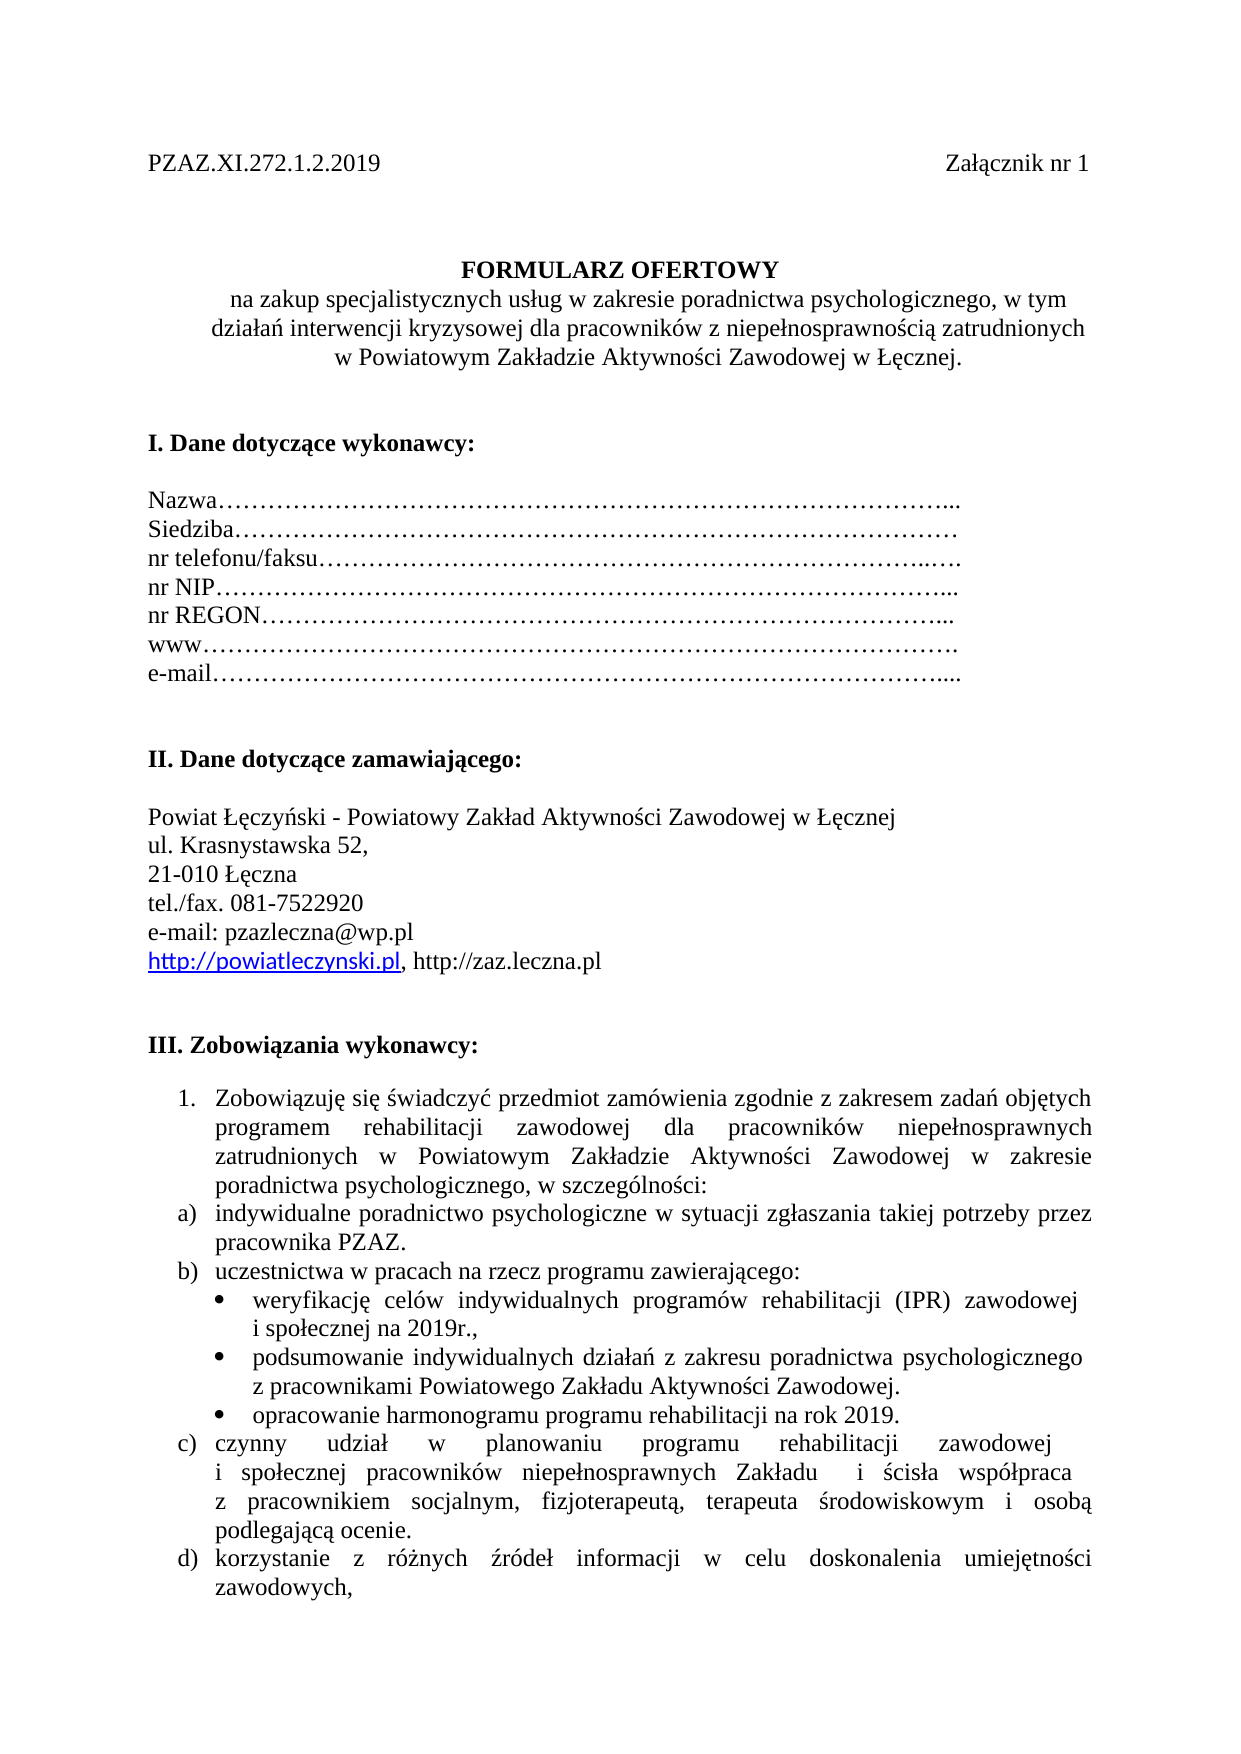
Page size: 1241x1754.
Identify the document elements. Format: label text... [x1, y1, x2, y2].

text e-mail…………………………………………………………………………….... [148, 658, 1093, 687]
text na zakup specjalistycznych usług w zakresie poradnictwa psychologicznego, w tym działań interwencji kryzysowej dla pracowników z niepełnosprawnością zatrudnionych w Powiatowym Zakładzie Aktywności Zawodowej w Łęcznej. [204, 284, 1093, 370]
text tel./fax. 081-7522920 [148, 888, 1093, 917]
text PZAZ.XI.272.1.2.2019 Załącznik nr 1 [148, 148, 1093, 176]
text Siedziba…………………………………………………………………………… [148, 514, 1093, 543]
text ul. Krasnystawska 52, [148, 830, 1093, 859]
list Zobowiązuję się świadczyć przedmiot zamówienia zgodnie z zakresem zadań objętych programem rehabilitacji zawodowej dla pracowników niepełnosprawnych zatrudnionych w Powiatowym Zakładzie Aktywności Zawodowej w zakresie poradnictwa psychologicznego, w szczególności: [177, 1083, 1093, 1198]
text www………………………………………………………………………………. [148, 629, 1093, 658]
list uczestnictwa w pracach na rzecz programu zawierającego: [177, 1256, 1093, 1285]
list opracowanie harmonogramu programu rehabilitacji na rok 2019. [215, 1400, 1093, 1428]
text III. Zobowiązania wykonawcy: [148, 1030, 1093, 1058]
text Powiat Łęczyński - Powiatowy Zakład Aktywności Zawodowej w Łęcznej [148, 802, 1093, 830]
text 21-010 Łęczna [148, 859, 1093, 888]
text nr telefonu/faksu………………………………………………………………..…. [148, 543, 1093, 572]
text I. Dane dotyczące wykonawcy: [148, 428, 1093, 457]
text http://powiatleczynski.pl, http://zaz.leczna.pl [148, 945, 1093, 976]
text Nazwa……………………………………………………………………………... [148, 485, 1093, 514]
list weryfikację celów indywidualnych programów rehabilitacji (IPR) zawodowej i społecznej na 2019r., [215, 1285, 1093, 1342]
text nr NIP……………………………………………………………………………... [148, 572, 1093, 600]
list indywidualne poradnictwo psychologiczne w sytuacji zgłaszania takiej potrzeby przez pracownika PZAZ. [177, 1198, 1093, 1256]
text II. Dane dotyczące zamawiającego: [148, 744, 1093, 773]
text e-mail: pzazleczna@wp.pl [148, 917, 1093, 945]
list czynny udział w planowaniu programu rehabilitacji zawodowej i społecznej pracowników niepełnosprawnych Zakładu i ścisła współpraca z pracownikiem socjalnym, fizjoterapeutą, terapeuta środowiskowym i osobą podlegającą ocenie. [177, 1428, 1093, 1543]
text FORMULARZ OFERTOWY [148, 255, 1093, 284]
list korzystanie z różnych źródeł informacji w celu doskonalenia umiejętności zawodowych, [177, 1543, 1093, 1601]
list podsumowanie indywidualnych działań z zakresu poradnictwa psychologicznego z pracownikami Powiatowego Zakładu Aktywności Zawodowej. [215, 1342, 1093, 1400]
text nr REGON………………………………………………………………………... [148, 600, 1093, 629]
